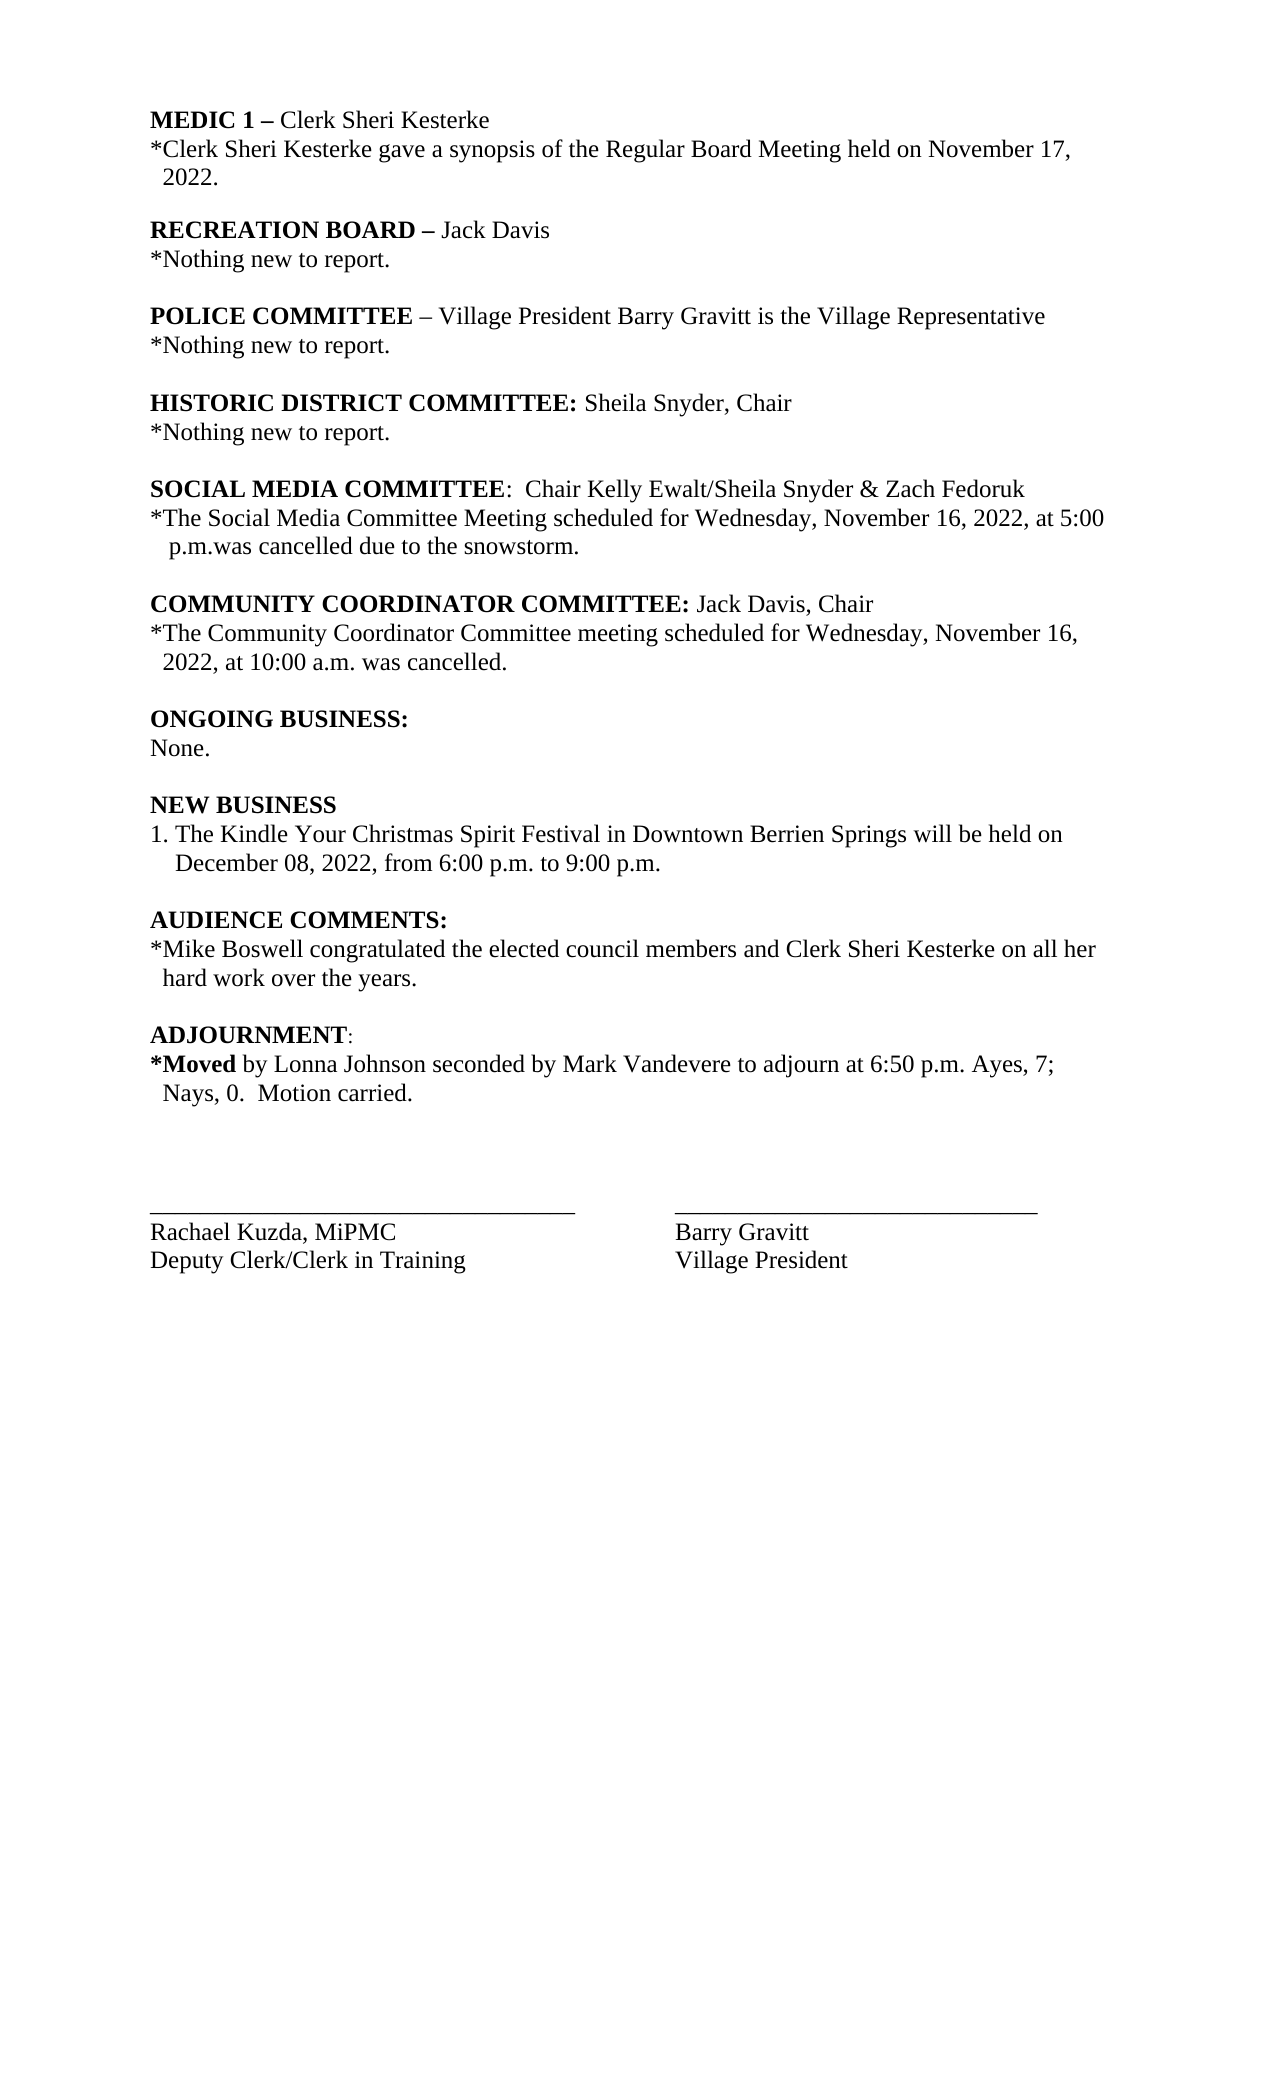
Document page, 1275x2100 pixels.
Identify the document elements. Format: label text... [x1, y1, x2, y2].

text *Mike Boswell congratulated the elected council members and Clerk Sheri Kesterke on all her [150, 934, 1125, 963]
text POLICE COMMITTEE – Village President Barry Gravitt is the Village Representative [150, 302, 1125, 330]
text RECREATION BOARD – Jack Davis *Nothing new to report. [150, 215, 1125, 273]
text Rachael Kuzda, MiPMC Barry Gravitt Deputy Clerk/Clerk in Training Village President [150, 1217, 1125, 1274]
text HISTORIC DISTRICT COMMITTEE: Sheila Snyder, Chair *Nothing new to report. [150, 388, 1125, 445]
text December 08, 2022, from 6:00 p.m. to 9:00 p.m. [150, 848, 1125, 877]
text *Nothing new to report. [150, 330, 1125, 359]
text 2022. [150, 162, 1125, 215]
text hard work over the years. [150, 963, 1125, 992]
text p.m.was cancelled due to the snowstorm. [150, 532, 1125, 560]
text ONGOING BUSINESS: [150, 704, 1125, 733]
text MEDIC 1 – Clerk Sheri Kesterke [150, 105, 1125, 134]
text 2022, at 10:00 a.m. was cancelled. [150, 647, 1125, 675]
text SOCIAL MEDIA COMMITTEE: Chair Kelly Ewalt/Sheila Snyder & Zach Fedoruk *The Social Media Committee Meeting scheduled for Wednesday, November 16, 2022, at 5:00 [150, 474, 1125, 532]
text *Moved by Lonna Johnson seconded by Mark Vandevere to adjourn at 6:50 p.m. Ayes, 7; Nays, 0. Motion carried. [150, 1049, 1125, 1107]
text __________________________________ _____________________________ [150, 1188, 1125, 1217]
text NEW BUSINESS [150, 790, 1125, 819]
text *The Community Coordinator Committee meeting scheduled for Wednesday, November 16, [150, 618, 1125, 647]
text AUDIENCE COMMENTS: [150, 905, 1125, 934]
text COMMUNITY COORDINATOR COMMITTEE: Jack Davis, Chair [150, 589, 1125, 618]
text None. [150, 733, 1125, 762]
text 1. The Kindle Your Christmas Spirit Festival in Downtown Berrien Springs will be held on [150, 819, 1125, 848]
text ADJOURNMENT: [150, 1020, 1125, 1049]
text *Clerk Sheri Kesterke gave a synopsis of the Regular Board Meeting held on November 17, [150, 134, 1125, 162]
